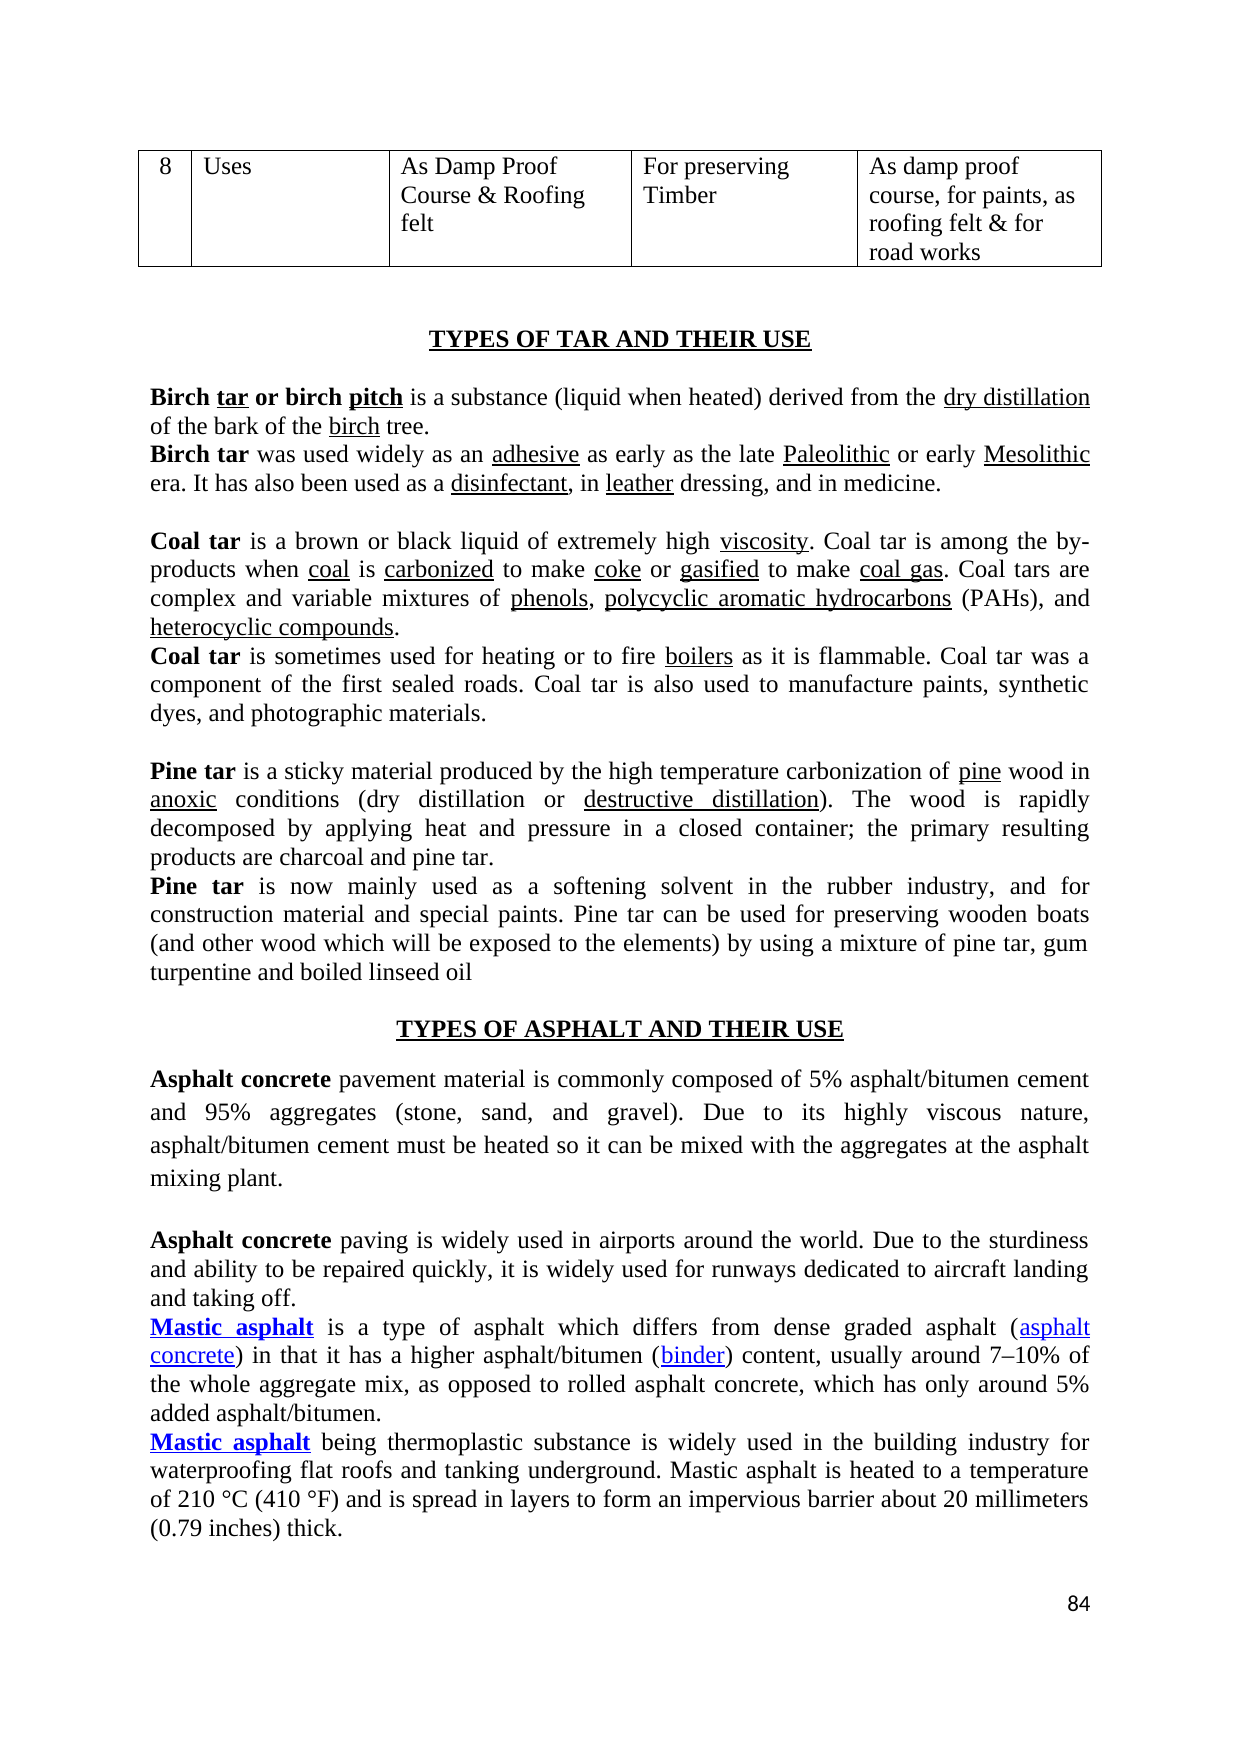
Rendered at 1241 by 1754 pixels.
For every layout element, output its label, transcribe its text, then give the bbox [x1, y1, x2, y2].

text Mastic asphalt is a type of asphalt which differs from dense graded asphalt (asphalt concrete) in that it has a higher asphalt/bitumen (binder) content, usually around 7–10% of the whole aggregate mix, as opposed to rolled asphalt concrete, which has only around 5% added asphalt/bitumen. [150, 1312, 1090, 1427]
table_cell For preserving Timber [632, 151, 857, 266]
text Mastic asphalt being thermoplastic substance is widely used in the building industry for waterproofing flat roofs and tanking underground. Mastic asphalt is heated to a temperature of 210 °C (410 °F) and is spread in layers to form an impervious barrier about 20 millimeters (0.79 inches) thick. [150, 1427, 1090, 1542]
text Asphalt concrete paving is widely used in airports around the world. Due to the sturdiness and ability to be repaired quickly, it is widely used for runways dedicated to aircraft landing and taking off. [150, 1225, 1090, 1312]
text Pine tar is now mainly used as a softening solvent in the rubber industry, and for construction material and special paints. Pine tar can be used for preserving wooden boats (and other wood which will be exposed to the elements) by using a mixture of pine tar, gum turpentine and boiled linseed oil [150, 871, 1090, 986]
text TYPES OF TAR AND THEIR USE [150, 324, 1090, 353]
table_cell As Damp Proof Course & Roofing felt [390, 151, 631, 266]
text Coal tar is a brown or black liquid of extremely high viscosity. Coal tar is among the by-products when coal is carbonized to make coke or gasified to make coal gas. Coal tars are complex and variable mixtures of phenols, polycyclic aromatic hydrocarbons (PAHs), and heterocyclic compounds. [150, 526, 1090, 641]
subtitle Asphalt concrete pavement material is commonly composed of 5% asphalt/bitumen cement and 95% aggregates (stone, sand, and gravel). Due to its highly viscous nature, asphalt/bitumen cement must be heated so it can be mixed with the aggregates at the asphalt mixing plant. [150, 1064, 1090, 1192]
text Birch tar was used widely as an adhesive as early as the late Paleolithic or early Mesolithic era. It has also been used as a disinfectant, in leather dressing, and in medicine. [150, 439, 1090, 497]
table_cell 8 [139, 151, 191, 266]
table_cell As damp proof course, for paints, as roofing felt & for road works [858, 151, 1101, 266]
table_cell Uses [192, 151, 389, 266]
text TYPES OF ASPHALT AND THEIR USE [150, 1014, 1090, 1043]
text Pine tar is a sticky material produced by the high temperature carbonization of pine wood in anoxic conditions (dry distillation or destructive distillation). The wood is rapidly decomposed by applying heat and pressure in a closed container; the primary resulting products are charcoal and pine tar. [150, 756, 1090, 871]
text Birch tar or birch pitch is a substance (liquid when heated) derived from the dry distillation of the bark of the birch tree. [150, 382, 1090, 439]
text Coal tar is sometimes used for heating or to fire boilers as it is flammable. Coal tar was a component of the first sealed roads. Coal tar is also used to manufacture paints, synthetic dyes, and photographic materials. [150, 641, 1090, 727]
